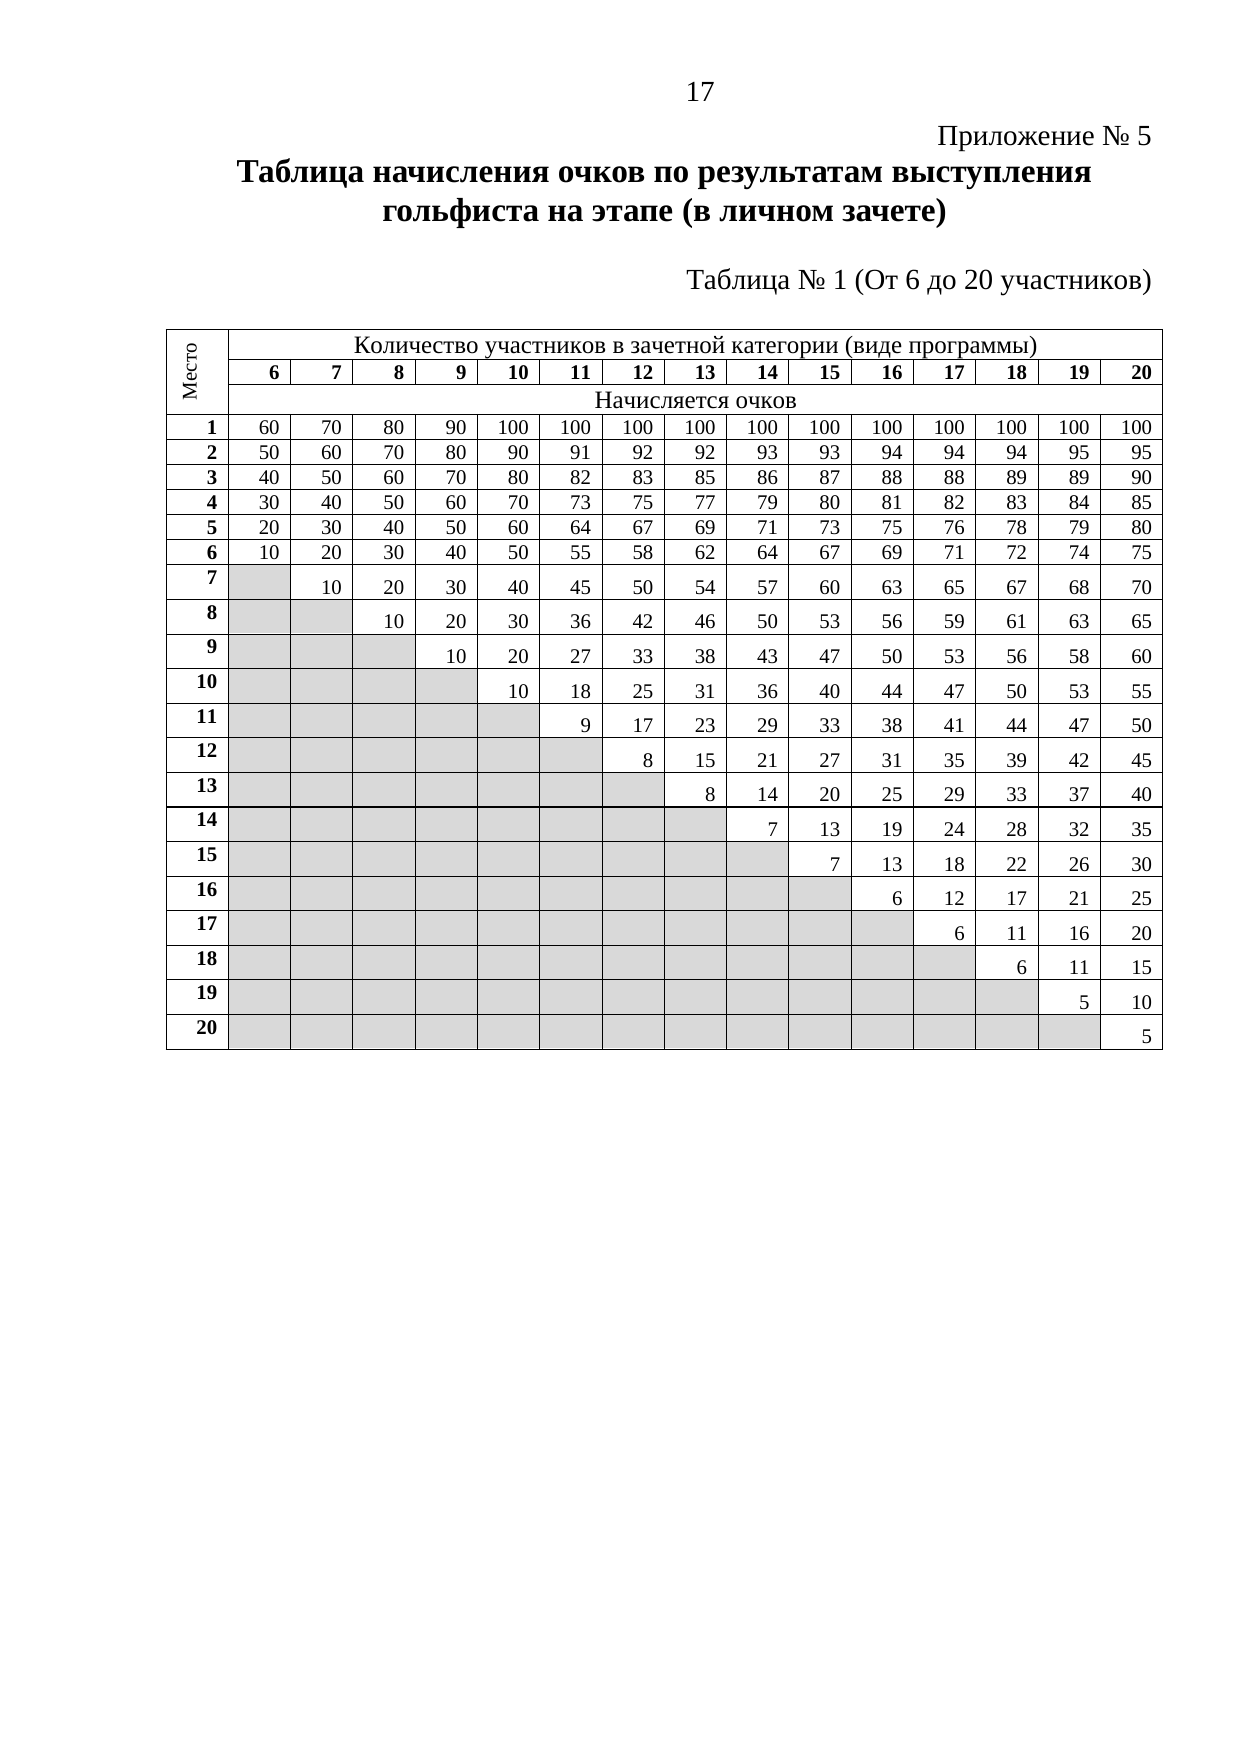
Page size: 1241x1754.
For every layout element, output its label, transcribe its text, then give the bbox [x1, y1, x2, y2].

table_cell 35 [1101, 808, 1162, 841]
table_cell [416, 738, 477, 772]
table_cell [914, 946, 975, 979]
table_cell [478, 911, 539, 945]
table_cell [229, 773, 290, 806]
table_cell 58 [1039, 635, 1100, 668]
table_cell 30 [229, 490, 290, 514]
table_cell [353, 911, 415, 945]
table_cell 65 [914, 565, 975, 599]
table_cell 80 [1101, 515, 1162, 539]
table_header Место [167, 330, 228, 414]
table_cell 60 [1101, 635, 1162, 668]
table_cell 100 [727, 415, 788, 439]
table_cell 29 [727, 704, 788, 737]
table_cell 11 [976, 911, 1038, 945]
table_cell 50 [416, 515, 477, 539]
table_cell 24 [914, 808, 975, 841]
table_cell 100 [540, 415, 602, 439]
table_cell 100 [478, 415, 539, 439]
table_cell [603, 911, 664, 945]
table_cell 78 [976, 515, 1038, 539]
table_cell 30 [291, 515, 352, 539]
table_cell 50 [229, 440, 290, 464]
table_cell 95 [1101, 440, 1162, 464]
table_cell 8 [167, 600, 228, 633]
table_cell 60 [291, 440, 352, 464]
table_cell 47 [789, 635, 851, 668]
table_cell [291, 1015, 352, 1048]
table_cell 20 [1101, 911, 1162, 945]
table_cell 55 [1101, 669, 1162, 703]
table_cell 93 [727, 440, 788, 464]
table_cell Начисляется очков [229, 385, 1162, 414]
table_cell 9 [416, 360, 477, 384]
table_cell 95 [1039, 440, 1100, 464]
table_cell 40 [229, 465, 290, 489]
table_cell 50 [291, 465, 352, 489]
table_cell 67 [603, 515, 664, 539]
table_cell 100 [976, 415, 1038, 439]
table_cell [665, 842, 726, 876]
table_cell 82 [540, 465, 602, 489]
table_cell 29 [914, 773, 975, 806]
table_cell 33 [789, 704, 851, 737]
table_cell 15 [1101, 946, 1162, 979]
table_cell [478, 738, 539, 772]
table_cell 11 [1039, 946, 1100, 979]
table_cell 50 [976, 669, 1038, 703]
table_cell [540, 842, 602, 876]
table_cell 10 [416, 635, 477, 668]
table_cell 94 [976, 440, 1038, 464]
table_cell [416, 1015, 477, 1048]
table_cell 30 [478, 600, 539, 633]
table_cell [416, 808, 477, 841]
table_cell [353, 669, 415, 703]
table_cell 89 [1039, 465, 1100, 489]
table_cell [789, 980, 851, 1014]
table_cell [229, 946, 290, 979]
table_cell 42 [603, 600, 664, 633]
table_cell [353, 946, 415, 979]
table_cell 90 [478, 440, 539, 464]
table_cell 42 [1039, 738, 1100, 772]
table_cell [229, 877, 290, 910]
table_cell 5 [1101, 1015, 1162, 1048]
table_cell [852, 980, 913, 1014]
table_cell 8 [665, 773, 726, 806]
table_cell 80 [478, 465, 539, 489]
table_cell 53 [914, 635, 975, 668]
table_cell 61 [976, 600, 1038, 633]
table_cell 79 [1039, 515, 1100, 539]
table_cell 28 [976, 808, 1038, 841]
table_cell 53 [1039, 669, 1100, 703]
table_cell 92 [665, 440, 726, 464]
table_cell 40 [789, 669, 851, 703]
table_cell 12 [914, 877, 975, 910]
table_cell 20 [1101, 360, 1162, 384]
table_cell 25 [852, 773, 913, 806]
table_cell [852, 1015, 913, 1048]
table_cell 67 [789, 540, 851, 564]
table_cell 25 [1101, 877, 1162, 910]
table_cell 89 [976, 465, 1038, 489]
table_cell [291, 738, 352, 772]
table_cell 41 [914, 704, 975, 737]
table_cell 64 [727, 540, 788, 564]
table_cell 83 [976, 490, 1038, 514]
table_cell 6 [229, 360, 290, 384]
table_cell 27 [789, 738, 851, 772]
table_cell [416, 980, 477, 1014]
table_cell [291, 911, 352, 945]
table_cell 50 [727, 600, 788, 633]
table_cell 50 [478, 540, 539, 564]
table_cell 15 [789, 360, 851, 384]
table_cell [478, 946, 539, 979]
table_cell 56 [976, 635, 1038, 668]
table_cell 20 [167, 1015, 228, 1048]
table_header Количество участников в зачетной категории (виде программы) [229, 330, 1162, 359]
table_cell 100 [789, 415, 851, 439]
table_cell [353, 738, 415, 772]
table_cell 75 [603, 490, 664, 514]
table_cell 90 [416, 415, 477, 439]
table_cell [852, 946, 913, 979]
table_cell 73 [540, 490, 602, 514]
table_cell 70 [353, 440, 415, 464]
table_cell 19 [1039, 360, 1100, 384]
table_cell 1 [167, 415, 228, 439]
table_cell [353, 635, 415, 668]
subtitle Таблица начисления очков по результатам выступления гольфиста на этапе (в личном зачете) [177, 152, 1152, 228]
table_cell 60 [416, 490, 477, 514]
table_cell [540, 773, 602, 806]
table_cell 87 [789, 465, 851, 489]
table_cell [727, 946, 788, 979]
table_cell 18 [976, 360, 1038, 384]
table_cell [789, 1015, 851, 1048]
table_cell 62 [665, 540, 726, 564]
table_cell 10 [478, 360, 539, 384]
table_cell 10 [167, 669, 228, 703]
table_cell 90 [1101, 465, 1162, 489]
table_cell 7 [727, 808, 788, 841]
table_cell [727, 877, 788, 910]
table_cell [540, 980, 602, 1014]
table_cell 14 [727, 773, 788, 806]
table_cell 18 [540, 669, 602, 703]
table_cell 10 [1101, 980, 1162, 1014]
table_cell 11 [540, 360, 602, 384]
table_cell 36 [727, 669, 788, 703]
table_cell 46 [665, 600, 726, 633]
table_cell 44 [852, 669, 913, 703]
table_cell 63 [852, 565, 913, 599]
table_cell 8 [353, 360, 415, 384]
table_cell [540, 877, 602, 910]
table_cell 40 [416, 540, 477, 564]
table_cell 17 [976, 877, 1038, 910]
table_cell [478, 773, 539, 806]
table_cell [603, 773, 664, 806]
table_cell 20 [229, 515, 290, 539]
table_cell 20 [353, 565, 415, 599]
table_cell [789, 946, 851, 979]
table_cell 20 [789, 773, 851, 806]
table_cell [727, 980, 788, 1014]
table_cell 100 [603, 415, 664, 439]
table_cell 38 [852, 704, 913, 737]
table_cell 30 [416, 565, 477, 599]
table_cell [416, 842, 477, 876]
table_cell 57 [727, 565, 788, 599]
table_cell 3 [167, 465, 228, 489]
table_cell 6 [852, 877, 913, 910]
table_cell [789, 877, 851, 910]
table_cell 70 [291, 415, 352, 439]
table_cell [976, 1015, 1038, 1048]
table_cell 6 [976, 946, 1038, 979]
table_cell 70 [1101, 565, 1162, 599]
table_cell [353, 1015, 415, 1048]
table_cell [291, 842, 352, 876]
table_cell 12 [603, 360, 664, 384]
table_cell [416, 946, 477, 979]
table_cell 19 [852, 808, 913, 841]
table_cell 30 [353, 540, 415, 564]
table_cell 83 [603, 465, 664, 489]
table_cell [353, 980, 415, 1014]
table_cell 17 [914, 360, 975, 384]
table_cell 70 [478, 490, 539, 514]
table_cell 100 [1039, 415, 1100, 439]
table_cell 85 [665, 465, 726, 489]
table_cell 65 [1101, 600, 1162, 633]
table_cell 17 [603, 704, 664, 737]
table_cell 13 [167, 773, 228, 806]
table_cell 40 [1101, 773, 1162, 806]
table_cell 10 [229, 540, 290, 564]
table_cell [229, 808, 290, 841]
table_cell [291, 635, 352, 668]
table_cell 6 [167, 540, 228, 564]
table_cell 31 [852, 738, 913, 772]
table_cell 9 [540, 704, 602, 737]
table_cell [291, 773, 352, 806]
table_cell 40 [478, 565, 539, 599]
table_cell 8 [603, 738, 664, 772]
table_cell 64 [540, 515, 602, 539]
table_cell 10 [291, 565, 352, 599]
table_cell [852, 911, 913, 945]
table_cell [665, 946, 726, 979]
table_cell 21 [1039, 877, 1100, 910]
table_cell [603, 980, 664, 1014]
table_cell 40 [353, 515, 415, 539]
table_cell 14 [167, 808, 228, 841]
table_cell [291, 669, 352, 703]
table_cell 7 [789, 842, 851, 876]
table_cell 75 [1101, 540, 1162, 564]
table_cell 69 [852, 540, 913, 564]
table_cell [603, 877, 664, 910]
table_cell 86 [727, 465, 788, 489]
table_cell [789, 911, 851, 945]
table_cell 9 [167, 635, 228, 668]
table_cell [229, 738, 290, 772]
table_cell [229, 980, 290, 1014]
table_cell 11 [167, 704, 228, 737]
table_cell 60 [478, 515, 539, 539]
table_cell 74 [1039, 540, 1100, 564]
table_cell 100 [665, 415, 726, 439]
table_cell 7 [291, 360, 352, 384]
table_cell 13 [665, 360, 726, 384]
table_cell 4 [167, 490, 228, 514]
table_cell [229, 1015, 290, 1048]
table_cell 50 [852, 635, 913, 668]
table_cell 39 [976, 738, 1038, 772]
table_cell 40 [291, 490, 352, 514]
table_cell [478, 704, 539, 737]
table_cell [229, 842, 290, 876]
table_cell 80 [416, 440, 477, 464]
table_cell 20 [478, 635, 539, 668]
table_cell 38 [665, 635, 726, 668]
table_cell [291, 946, 352, 979]
table_cell [665, 877, 726, 910]
table_cell 60 [229, 415, 290, 439]
table_cell [353, 704, 415, 737]
table_cell 22 [976, 842, 1038, 876]
table_cell 94 [914, 440, 975, 464]
table_cell 80 [353, 415, 415, 439]
table_cell [540, 738, 602, 772]
table_cell [416, 704, 477, 737]
table_cell [291, 877, 352, 910]
table_cell [416, 877, 477, 910]
table_cell [229, 704, 290, 737]
table_cell [665, 808, 726, 841]
table_cell [540, 1015, 602, 1048]
table_cell 15 [665, 738, 726, 772]
table_cell 10 [478, 669, 539, 703]
table_cell [478, 842, 539, 876]
table_cell 45 [540, 565, 602, 599]
table_cell [478, 808, 539, 841]
table_cell [291, 600, 352, 633]
table_cell 59 [914, 600, 975, 633]
table_cell 85 [1101, 490, 1162, 514]
table_cell 14 [727, 360, 788, 384]
table_cell 16 [1039, 911, 1100, 945]
table_cell [478, 1015, 539, 1048]
table_cell 13 [852, 842, 913, 876]
table_cell 100 [852, 415, 913, 439]
table_cell [603, 1015, 664, 1048]
table_cell 18 [167, 946, 228, 979]
table_cell 73 [789, 515, 851, 539]
table_cell [727, 842, 788, 876]
table_cell 33 [976, 773, 1038, 806]
table_cell 79 [727, 490, 788, 514]
table_cell 21 [727, 738, 788, 772]
table_cell [478, 877, 539, 910]
table_cell [291, 704, 352, 737]
table_cell 47 [914, 669, 975, 703]
table_cell [665, 980, 726, 1014]
table_cell [416, 669, 477, 703]
table_cell 76 [914, 515, 975, 539]
table_cell 23 [665, 704, 726, 737]
table_cell [229, 635, 290, 668]
table_cell [353, 773, 415, 806]
table_cell 10 [353, 600, 415, 633]
table_cell 92 [603, 440, 664, 464]
table_cell 60 [789, 565, 851, 599]
table_cell 72 [976, 540, 1038, 564]
table_cell 44 [976, 704, 1038, 737]
table_cell [416, 773, 477, 806]
table_cell 50 [603, 565, 664, 599]
table_cell [603, 842, 664, 876]
table_cell 81 [852, 490, 913, 514]
table_cell 91 [540, 440, 602, 464]
table_cell 19 [167, 980, 228, 1014]
table_cell [478, 980, 539, 1014]
table_cell 50 [1101, 704, 1162, 737]
table_cell 33 [603, 635, 664, 668]
table_cell 100 [1101, 415, 1162, 439]
table_cell 20 [416, 600, 477, 633]
table_cell 13 [789, 808, 851, 841]
text Таблица № 1 (От 6 до 20 участников) [177, 262, 1152, 295]
table_cell 15 [167, 842, 228, 876]
table_cell 71 [914, 540, 975, 564]
table_cell 60 [353, 465, 415, 489]
table_cell 37 [1039, 773, 1100, 806]
table_cell 69 [665, 515, 726, 539]
table_cell 30 [1101, 842, 1162, 876]
table_cell 75 [852, 515, 913, 539]
table_cell 70 [416, 465, 477, 489]
table_cell 100 [914, 415, 975, 439]
table_cell 12 [167, 738, 228, 772]
table_cell [603, 946, 664, 979]
table_cell 16 [167, 877, 228, 910]
table_cell 56 [852, 600, 913, 633]
table_cell 71 [727, 515, 788, 539]
table_cell 50 [353, 490, 415, 514]
table_cell 58 [603, 540, 664, 564]
table_cell [540, 808, 602, 841]
table_cell 94 [852, 440, 913, 464]
table_cell 27 [540, 635, 602, 668]
table_cell [353, 808, 415, 841]
table_cell [540, 911, 602, 945]
table_cell 25 [603, 669, 664, 703]
table_cell 93 [789, 440, 851, 464]
table_cell [291, 808, 352, 841]
table_cell 18 [914, 842, 975, 876]
table_cell 68 [1039, 565, 1100, 599]
table_cell [665, 911, 726, 945]
table_cell [229, 669, 290, 703]
table_cell 80 [789, 490, 851, 514]
table_cell [540, 946, 602, 979]
table_cell [229, 565, 290, 599]
table_cell [914, 980, 975, 1014]
table_cell 31 [665, 669, 726, 703]
table_cell 2 [167, 440, 228, 464]
table_cell 17 [167, 911, 228, 945]
table_cell [229, 600, 290, 633]
table_cell [353, 842, 415, 876]
table_cell 63 [1039, 600, 1100, 633]
table_cell [727, 1015, 788, 1048]
table_cell 45 [1101, 738, 1162, 772]
table_cell [976, 980, 1038, 1014]
table_cell [353, 877, 415, 910]
table_cell 77 [665, 490, 726, 514]
table_cell [914, 1015, 975, 1048]
table_cell 82 [914, 490, 975, 514]
table_cell [291, 980, 352, 1014]
table_cell [603, 808, 664, 841]
table_cell [416, 911, 477, 945]
table_cell 36 [540, 600, 602, 633]
table_cell 26 [1039, 842, 1100, 876]
table_cell 6 [914, 911, 975, 945]
table_cell 88 [914, 465, 975, 489]
table_cell 5 [167, 515, 228, 539]
text Приложение № 5 [177, 118, 1152, 152]
table_cell 43 [727, 635, 788, 668]
table_cell 88 [852, 465, 913, 489]
table_cell 20 [291, 540, 352, 564]
table_cell 5 [1039, 980, 1100, 1014]
table_cell [229, 911, 290, 945]
table_cell 32 [1039, 808, 1100, 841]
table_cell 53 [789, 600, 851, 633]
table_cell 55 [540, 540, 602, 564]
table_cell 35 [914, 738, 975, 772]
table_cell [727, 911, 788, 945]
table_cell 67 [976, 565, 1038, 599]
table_cell [1039, 1015, 1100, 1048]
table_cell 47 [1039, 704, 1100, 737]
table_cell 54 [665, 565, 726, 599]
table_cell 84 [1039, 490, 1100, 514]
table_cell [665, 1015, 726, 1048]
table_cell 16 [852, 360, 913, 384]
table_cell 7 [167, 565, 228, 599]
